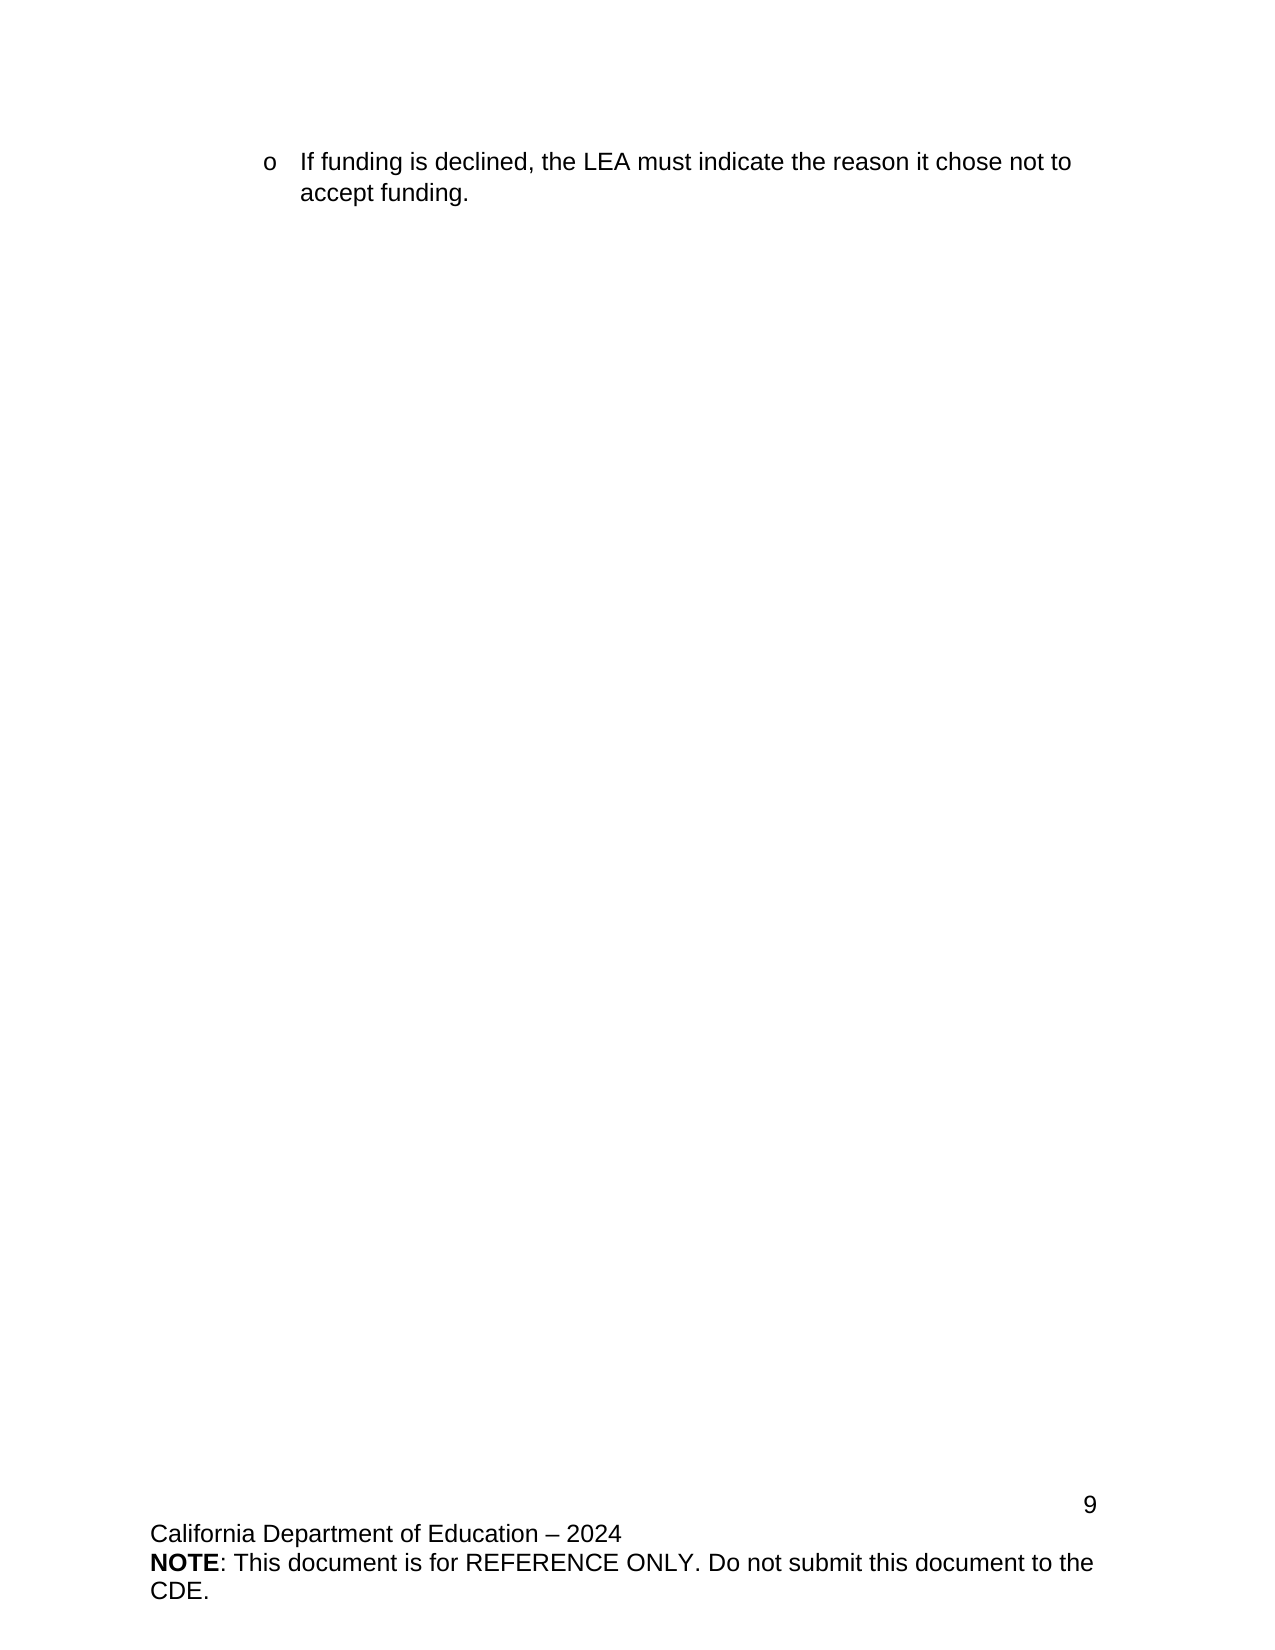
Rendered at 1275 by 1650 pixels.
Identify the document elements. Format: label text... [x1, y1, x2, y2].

list If funding is declined, the LEA must indicate the reason it chose not to accept funding. [262, 147, 1097, 206]
